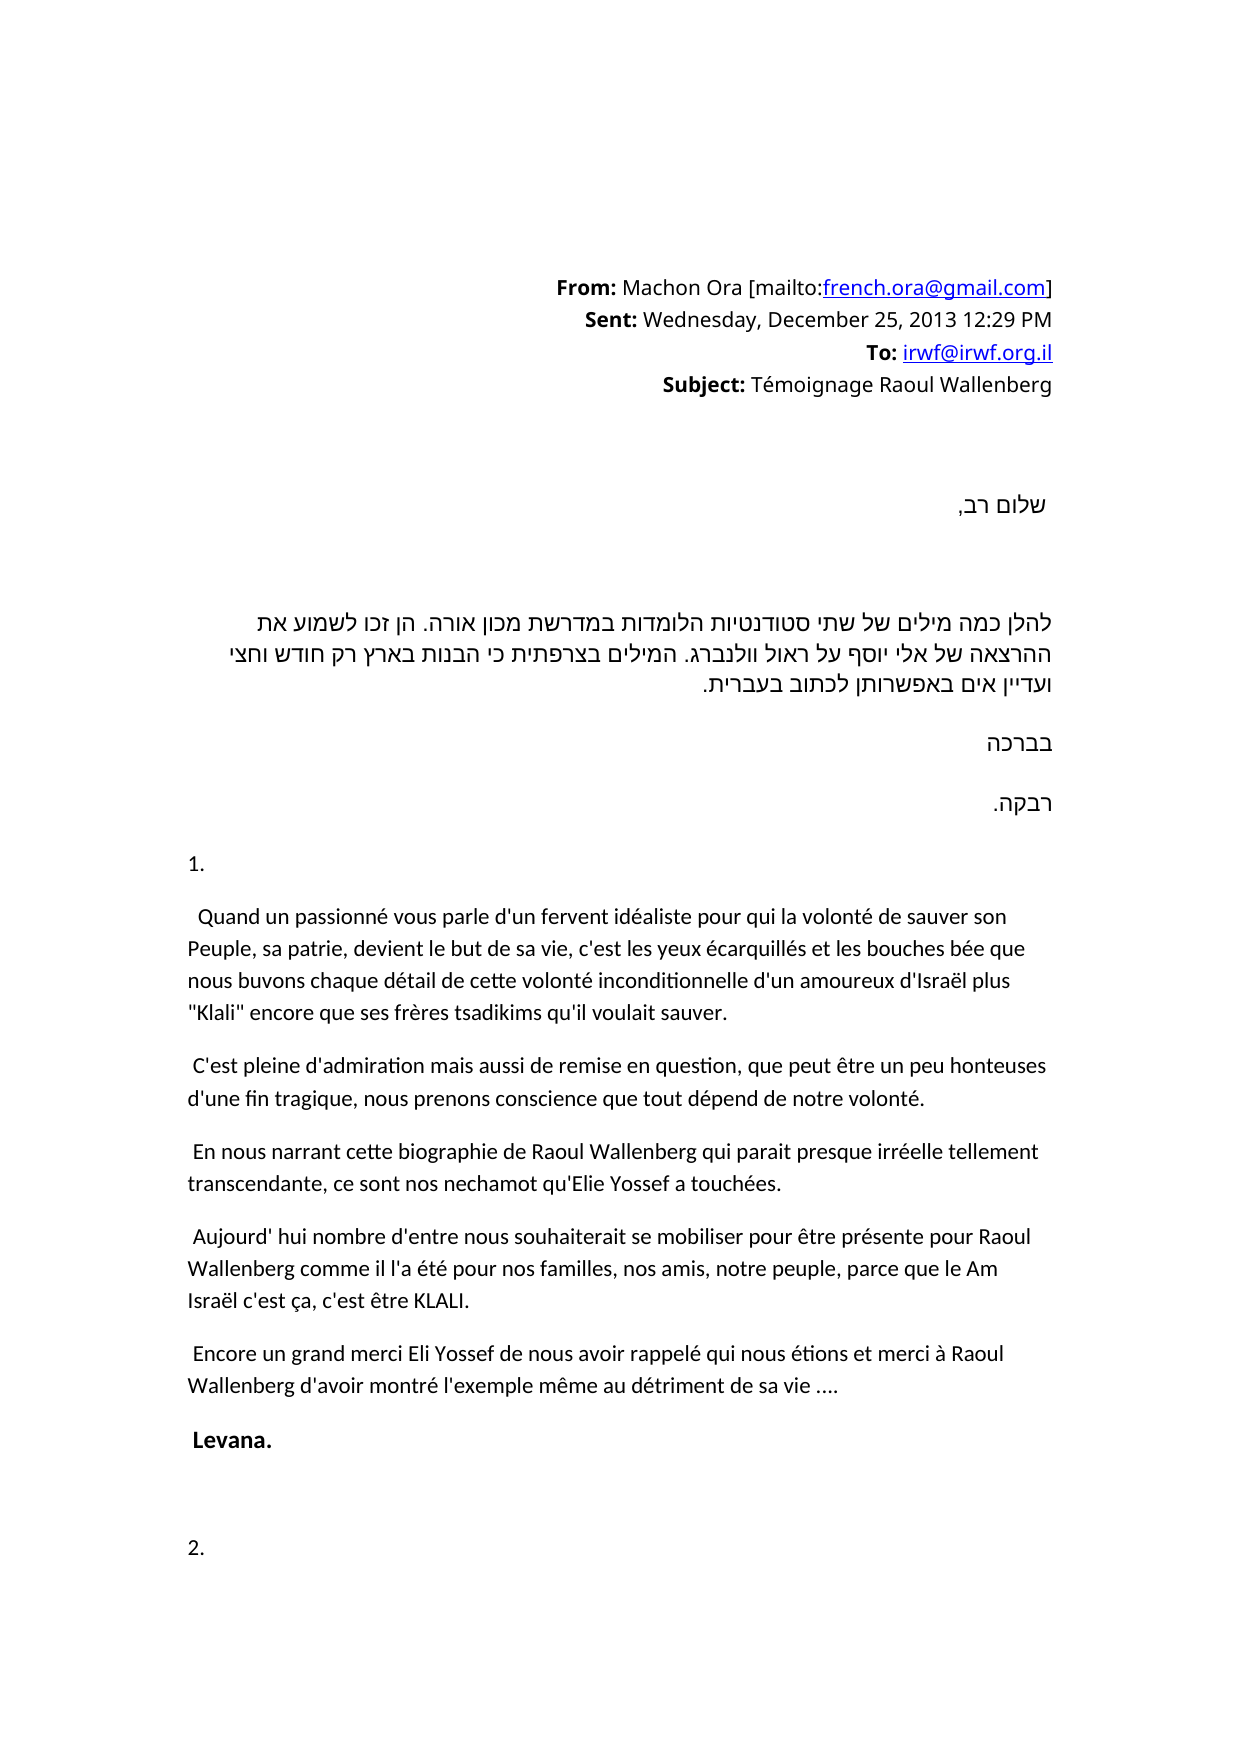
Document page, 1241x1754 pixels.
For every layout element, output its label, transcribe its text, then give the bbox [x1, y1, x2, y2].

text Encore un grand merci Eli Yossef de nous avoir rappelé qui nous étions et merci à Raoul Wallenberg d'avoir montré l'exemple même au détriment de sa vie .... [187, 1339, 1053, 1399]
text C'est pleine d'admiration mais aussi de remise en question, que peut être un peu honteuses d'une fin tragique, nous prenons conscience que tout dépend de notre volonté. [187, 1052, 1053, 1112]
text 2. [187, 1533, 1053, 1561]
text 1. [187, 849, 1053, 877]
text להלן כמה מילים של שתי סטודנטיות הלומדות במדרשת מכון אורה. הן זכו לשמוע את ההרצאה של אלי יוסף על ראול וולנברג. המילים בצרפתית כי הבנות בארץ רק חודש וחצי ועדיין אים באפשרותן לכתוב בעברית. [187, 610, 1053, 697]
text Quand un passionné vous parle d'un fervent idéaliste pour qui la volonté de sauver son Peuple, sa patrie, devient le but de sa vie, c'est les yeux écarquillés et les bouches bée que nous buvons chaque détail de cette volonté inconditionnelle d'un amoureux d'Israël plus "Klali" encore que ses frères tsadikims qu'il voulait sauver. [187, 902, 1053, 1027]
text רבקה. [187, 789, 1053, 816]
text Levana. [187, 1424, 1053, 1455]
text From: Machon Ora [mailto:french.ora@gmail.com] Sent: Wednesday, December 25, 2013 12:29 PM To: irwf@irwf.org.il Subject: Témoignage Raoul Wallenberg [187, 273, 1053, 399]
text En nous narrant cette biographie de Raoul Wallenberg qui parait presque irréelle tellement transcendante, ce sont nos nechamot qu'Elie Yossef a touchées. [187, 1137, 1053, 1197]
text בברכה [187, 730, 1053, 757]
text שלום רב, [187, 492, 1053, 518]
text Aujourd' hui nombre d'entre nous souhaiterait se mobiliser pour être présente pour Raoul Wallenberg comme il l'a été pour nos familles, nos amis, notre peuple, parce que le Am Israël c'est ça, c'est être KLALI. [187, 1222, 1053, 1314]
